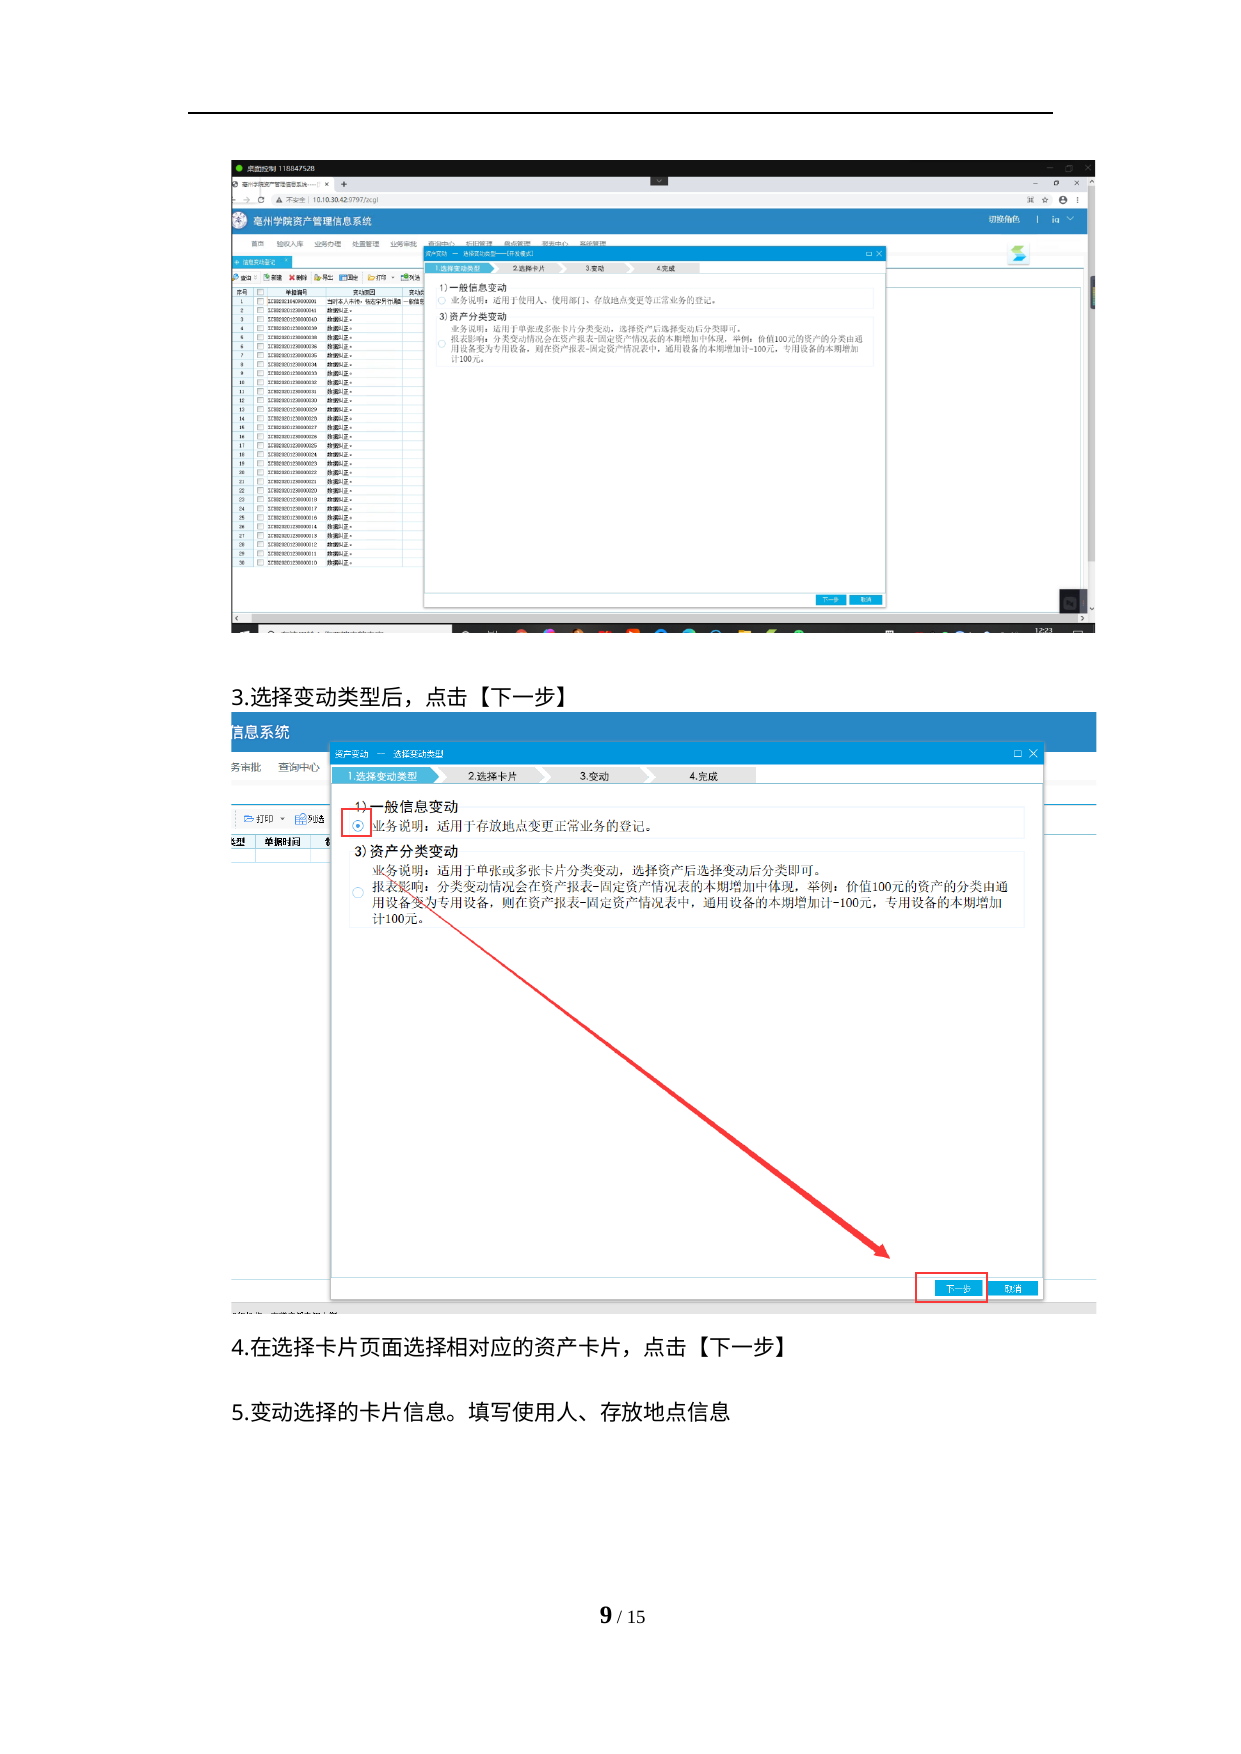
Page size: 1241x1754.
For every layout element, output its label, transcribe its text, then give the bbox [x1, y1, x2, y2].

picture [231, 712, 1097, 1314]
list 5.变动选择的卡片信息。填写使用人、存放地点信息 [187, 1395, 1053, 1428]
list 4.在选择卡片页面选择相对应的资产卡片，点击【下一步】 [187, 1330, 1053, 1363]
picture [231, 160, 1096, 633]
list 3.选择变动类型后，点击【下一步】 [187, 680, 1053, 713]
